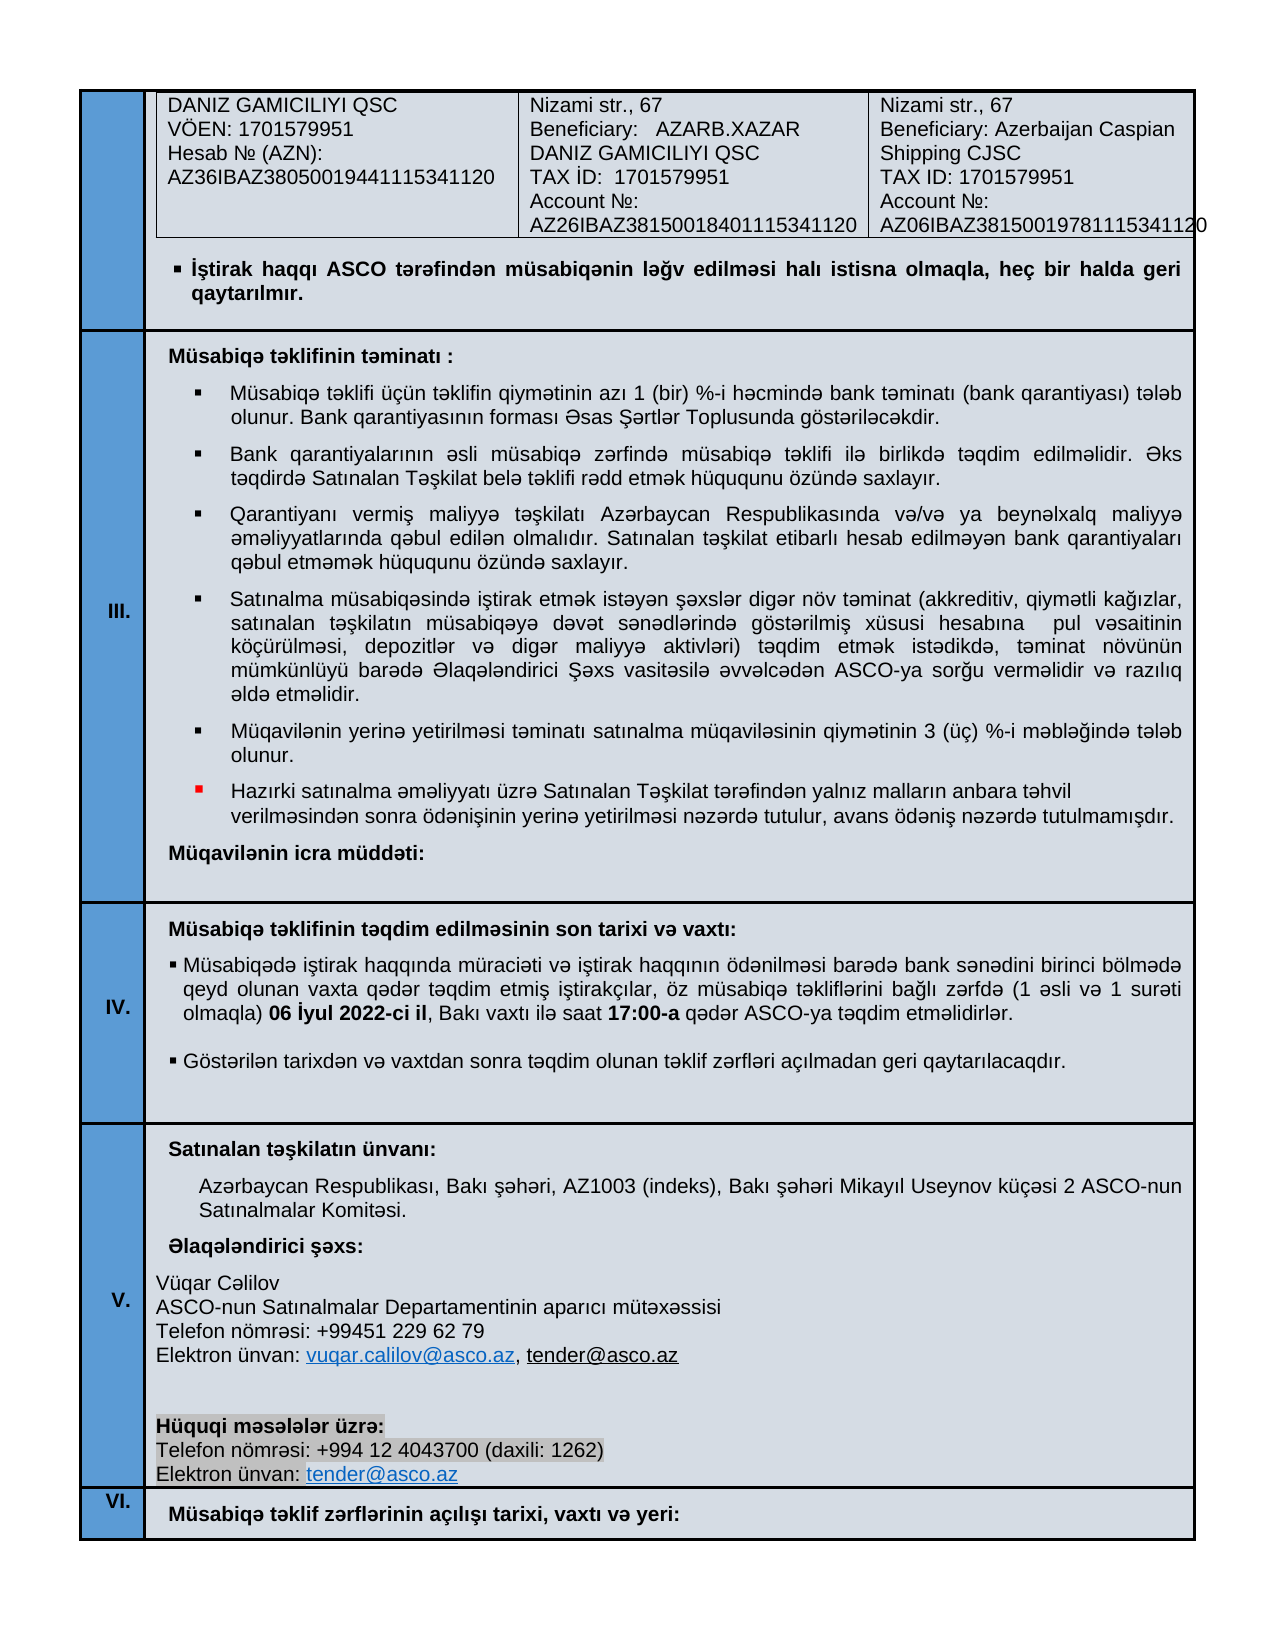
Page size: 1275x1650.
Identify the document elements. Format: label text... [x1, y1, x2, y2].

table_cell [82, 1125, 143, 1486]
table_cell Satınalan təşkilatın ünvanı: Azərbaycan Respublikası, Bakı şəhəri, AZ1003 (indeks), Bakı şəhəri Mikayıl Useynov küçəsi 2 ASCO-nun Satınalmalar Komitəsi. Əlaqələndirici şəxs: Vüqar Cəlilov ASCO-nun Satınalmalar Departamentinin aparıcı mütəxəssisi Telefon nömrəsi: +99451 229 62 79 Elektron ünvan: vuqar.calilov@asco.az, tender@asco.az Hüquqi məsələlər üzrə: Telefon nömrəsi: +994 12 4043700 (daxili: 1262) Elektron ünvan: tender@asco.az [146, 1125, 1193, 1486]
table_cell [82, 332, 143, 901]
table_cell [82, 904, 143, 1122]
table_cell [146, 92, 1193, 329]
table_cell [146, 1489, 1193, 1538]
table_cell [82, 1489, 143, 1538]
table_cell Müsabiqə təklifinin təqdim edilməsinin son tarixi və vaxtı: Müsabiqədə iştirak haqqında müraciəti və iştirak haqqının ödənilməsi barədə bank sənədini birinci bölmədə qeyd olunan vaxta qədər təqdim etmiş iştirakçılar, öz müsabiqə təkliflərini bağlı zərfdə (1 əsli və 1 surəti olmaqla) 06 İyul 2022-ci il, Bakı vaxtı ilə saat 17:00-a qədər ASCO-ya təqdim etməlidirlər. Göstərilən tarixdən və vaxtdan sonra təqdim olunan təklif zərfləri açılmadan geri qaytarılacaqdır. [146, 904, 1193, 1122]
table_cell Müsabiqə təklifinin təminatı : Müsabiqə təklifi üçün təklifin qiymətinin azı 1 (bir) %-i həcmində bank təminatı (bank qarantiyası) tələb olunur. Bank qarantiyasının forması Əsas Şərtlər Toplusunda göstəriləcəkdir. Bank qarantiyalarının əsli müsabiqə zərfində müsabiqə təklifi ilə birlikdə təqdim edilməlidir. Əks təqdirdə Satınalan Təşkilat belə təklifi rədd etmək hüququnu özündə saxlayır. Qarantiyanı vermiş maliyyə təşkilatı Azərbaycan Respublikasında və/və ya beynəlxalq maliyyə əməliyyatlarında qəbul edilən olmalıdır. Satınalan təşkilat etibarlı hesab edilməyən bank qarantiyaları qəbul etməmək hüququnu özündə saxlayır. Satınalma müsabiqəsində iştirak etmək istəyən şəxslər digər növ təminat (akkreditiv, qiymətli kağızlar, satınalan təşkilatın müsabiqəyə dəvət sənədlərində göstərilmiş xüsusi hesabına pul vəsaitinin köçürülməsi, depozitlər və digər maliyyə aktivləri) təqdim etmək istədikdə, təminat növünün mümkünlüyü barədə Əlaqələndirici Şəxs vasitəsilə əvvəlcədən ASCO-ya sorğu verməlidir və razılıq əldə etməlidir. Müqavilənin yerinə yetirilməsi təminatı satınalma müqaviləsinin qiymətinin 3 (üç) %-i məbləğində tələb olunur. Hazırki satınalma əməliyyatı üzrə Satınalan Təşkilat tərəfindən yalnız malların anbara təhvil verilməsindən sonra ödənişinin yerinə yetirilməsi nəzərdə tutulur, avans ödəniş nəzərdə tutulmamışdır. Müqavilənin icra müddəti: [146, 332, 1193, 901]
table_cell [82, 92, 143, 329]
